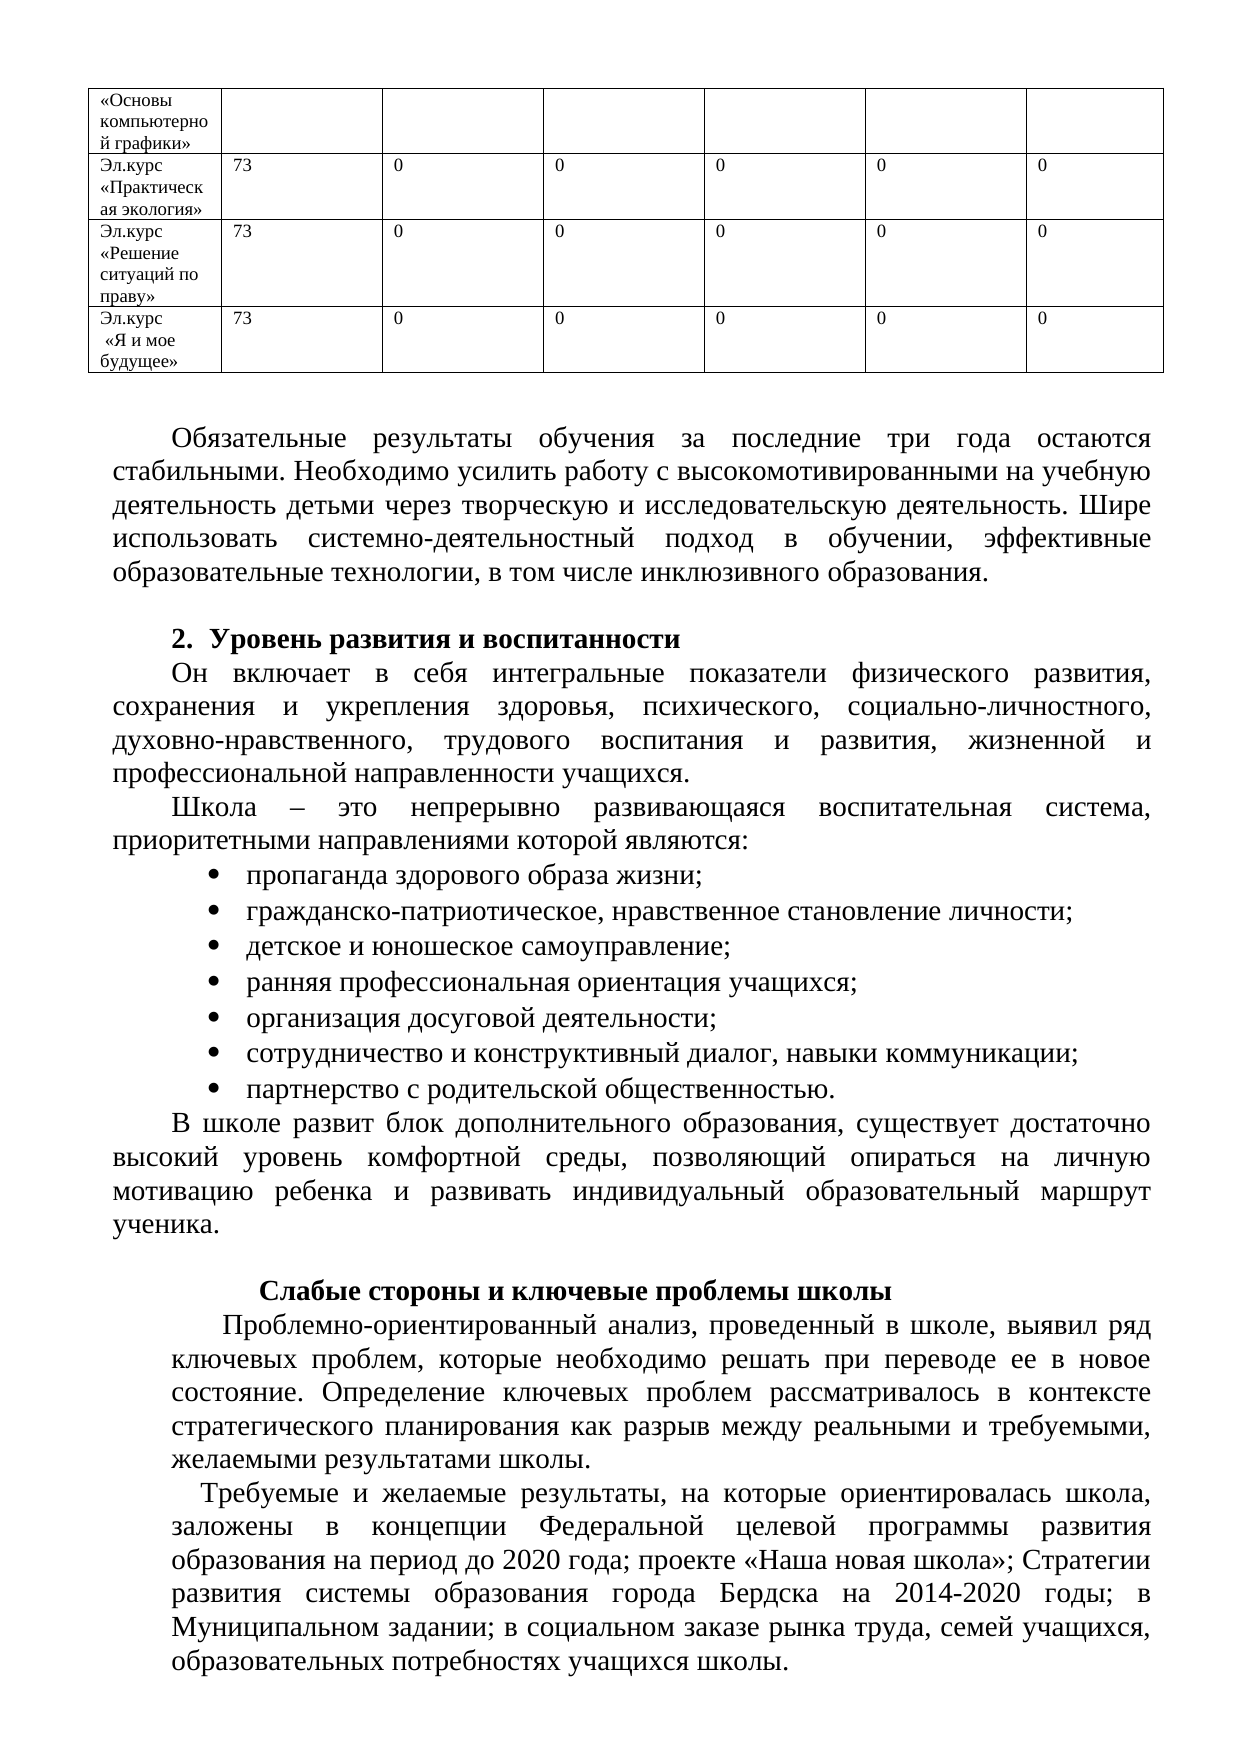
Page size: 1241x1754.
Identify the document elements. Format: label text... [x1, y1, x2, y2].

text В школе развит блок дополнительного образования, существует достаточно высокий уровень комфортной среды, позволяющий опираться на личную мотивацию ребенка и развивать индивидуальный образовательный маршрут ученика. [112, 1106, 1152, 1240]
text Школа – это непрерывно развивающаяся воспитательная система, приоритетными направлениями которой являются: [112, 789, 1152, 856]
table_cell 0 [1027, 154, 1163, 219]
table_cell 71 [544, 89, 704, 153]
text Слабые стороны и ключевые проблемы школы [258, 1274, 1163, 1307]
list детское и юношеское самоуправление; [209, 927, 1163, 963]
table_cell 0 [866, 220, 1026, 306]
table_cell 0 [383, 220, 543, 306]
table_cell 0 [705, 154, 865, 219]
table_cell 0 [1027, 220, 1163, 306]
table_cell 0 [1027, 89, 1163, 153]
table_cell 0 [383, 307, 543, 372]
table_cell Эл.курс «Я и мое будущее» [89, 307, 221, 372]
table_cell 0 [866, 307, 1026, 372]
table_cell 0 [705, 220, 865, 306]
table_cell 0 [544, 307, 704, 372]
table_cell 0 [866, 89, 1026, 153]
list гражданско-патриотическое, нравственное становление личности; [209, 892, 1163, 927]
text Требуемые и желаемые результаты, на которые ориентировалась школа, заложены в концепции Федеральной целевой программы развития образования на период до 2020 года; проекте «Наша новая школа»; Стратегии развития системы образования города Бердска на 2014-2020 годы; в Муниципальном задании; в социальном заказе рынка труда, семей учащихся, образовательных потребностях учащихся школы. [171, 1475, 1152, 1676]
list сотрудничество и конструктивный диалог, навыки коммуникации; [209, 1034, 1163, 1070]
table_cell 73 [222, 307, 382, 372]
text Обязательные результаты обучения за последние три года остаются стабильными. Необходимо усилить работу с высокомотивированными на учебную деятельность детьми через творческую и исследовательскую деятельность. Шире использовать системно-деятельностный подход в обучении, эффективные образовательные технологии, в том числе инклюзивного образования. [112, 420, 1152, 588]
list ранняя профессиональная ориентация учащихся; [209, 963, 1163, 998]
text Проблемно-ориентированный анализ, проведенный в школе, выявил ряд ключевых проблем, которые необходимо решать при переводе ее в новое состояние. Определение ключевых проблем рассматривалось в контексте стратегического планирования как разрыв между реальными и требуемыми, желаемыми результатами школы. [171, 1307, 1152, 1475]
table_cell 0 [544, 220, 704, 306]
table_cell 0 [1027, 307, 1163, 372]
list партнерство с родительской общественностью. [209, 1070, 1163, 1105]
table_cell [89, 89, 221, 153]
list Уровень развития и воспитанности [171, 622, 1163, 655]
list организация досуговой деятельности; [209, 998, 1163, 1034]
table_cell 73 [222, 220, 382, 306]
table_cell 0 [383, 89, 543, 153]
table_cell 73 [222, 154, 382, 219]
list пропаганда здорового образа жизни; [209, 856, 1163, 892]
table_cell 0 [866, 154, 1026, 219]
table_cell 0 [705, 89, 865, 153]
table_cell 0 [222, 89, 382, 153]
table_cell Эл.курс «Решение ситуаций по праву» [89, 220, 221, 306]
table_cell 0 [544, 154, 704, 219]
table_cell 0 [383, 154, 543, 219]
text Он включает в себя интегральные показатели физического развития, сохранения и укрепления здоровья, психического, социально-личностного, духовно-нравственного, трудового воспитания и развития, жизненной и профессиональной направленности учащихся. [112, 655, 1152, 789]
table_cell 0 [705, 307, 865, 372]
table_cell Эл.курс «Практическая экология» [89, 154, 221, 219]
